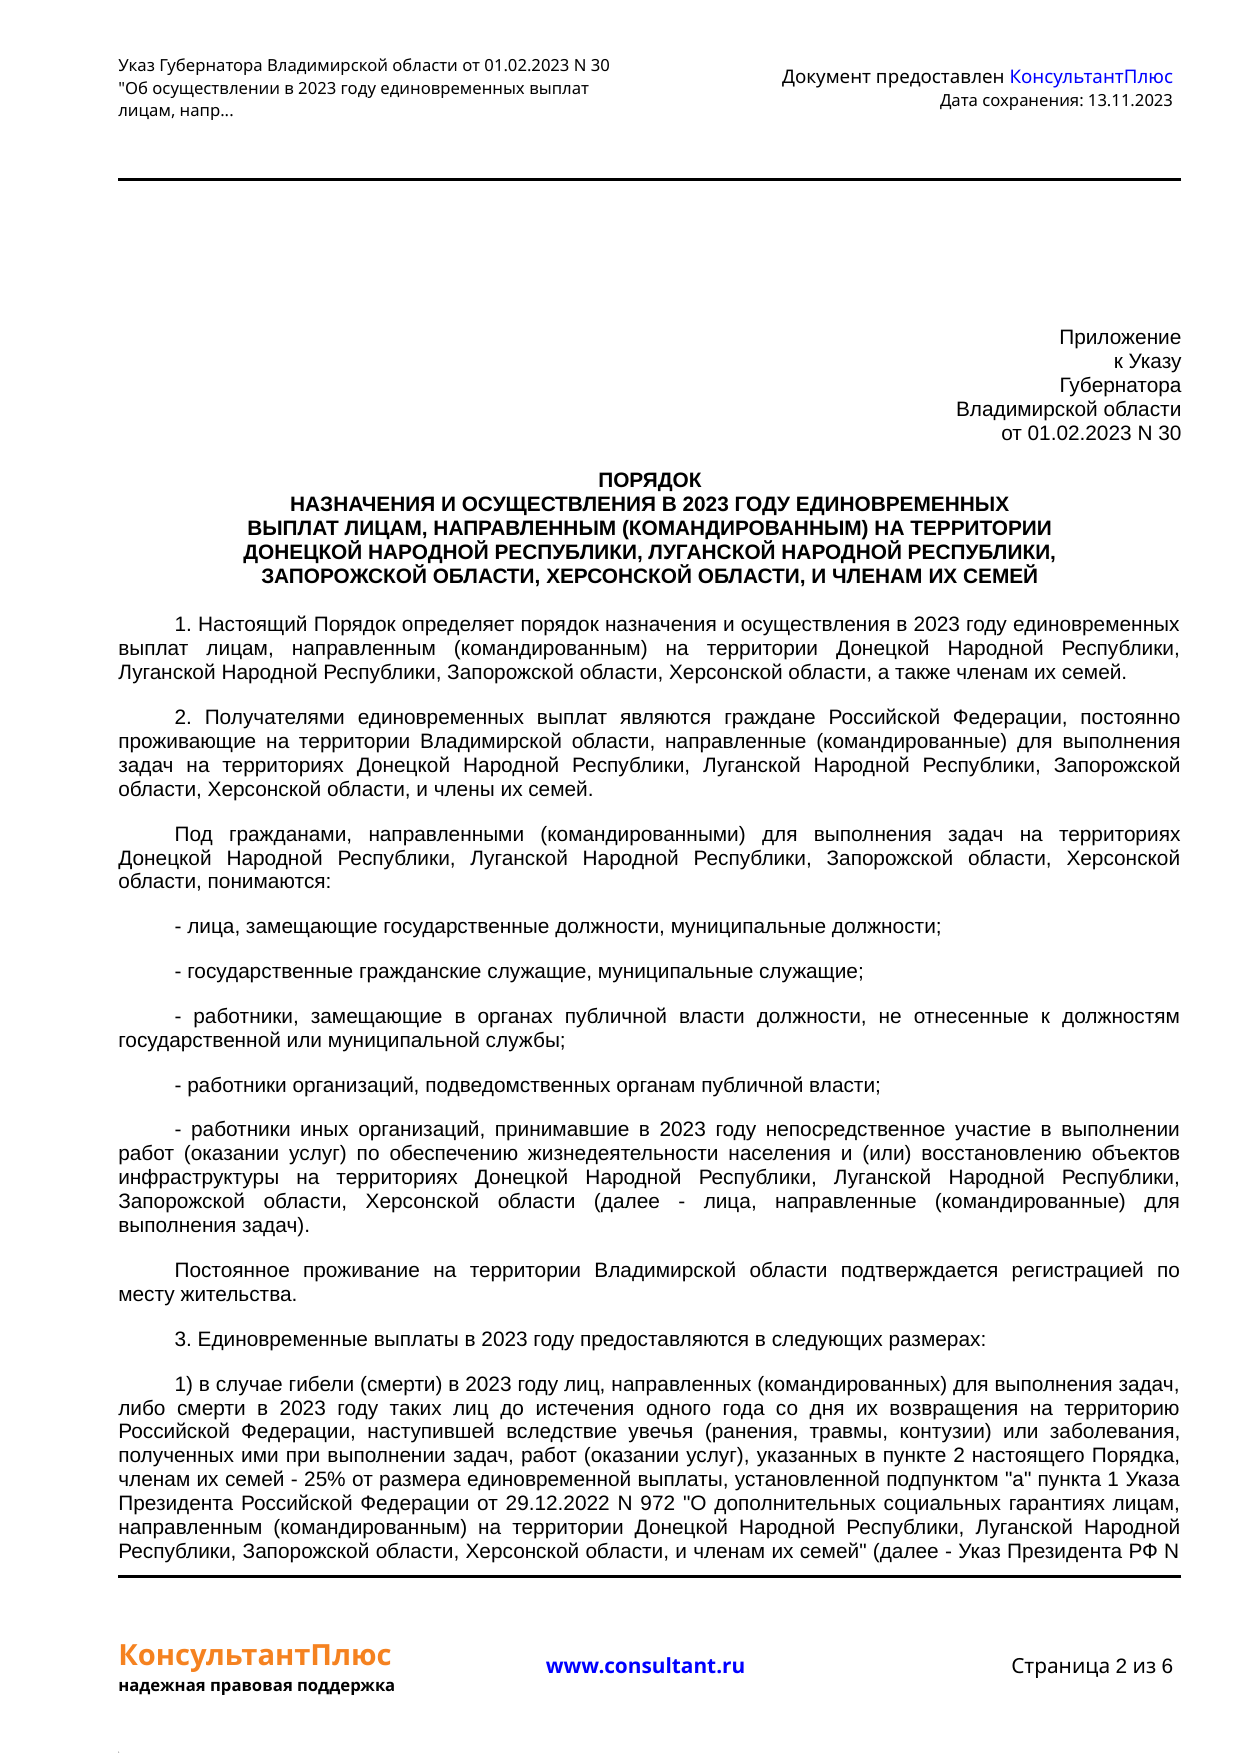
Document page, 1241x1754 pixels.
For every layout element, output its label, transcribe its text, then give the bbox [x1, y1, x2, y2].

text Владимирской области [118, 396, 1181, 420]
text 1. Настоящий Порядок определяет порядок назначения и осуществления в 2023 году единовременных выплат лицам, направленным (командированным) на территории Донецкой Народной Республики, Луганской Народной Республики, Запорожской области, Херсонской области, а также членам их семей. [118, 612, 1181, 684]
title ДОНЕЦКОЙ НАРОДНОЙ РЕСПУБЛИКИ, ЛУГАНСКОЙ НАРОДНОЙ РЕСПУБЛИКИ, [118, 540, 1181, 564]
text от 01.02.2023 N 30 [118, 420, 1181, 444]
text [118, 1371, 1181, 1563]
text - работники, замещающие в органах публичной власти должности, не отнесенные к должностям государственной или муниципальной службы; [118, 1004, 1181, 1052]
text - работники организаций, подведомственных органам публичной власти; [118, 1072, 1181, 1096]
text к Указу [118, 348, 1181, 372]
title ЗАПОРОЖСКОЙ ОБЛАСТИ, ХЕРСОНСКОЙ ОБЛАСТИ, И ЧЛЕНАМ ИХ СЕМЕЙ [118, 564, 1181, 588]
text Приложение [118, 324, 1181, 348]
text - государственные гражданские служащие, муниципальные служащие; [118, 959, 1181, 983]
text 3. Единовременные выплаты в 2023 году предоставляются в следующих размерах: [118, 1327, 1181, 1351]
title ПОРЯДОК [118, 468, 1181, 492]
title НАЗНАЧЕНИЯ И ОСУЩЕСТВЛЕНИЯ В 2023 ГОДУ ЕДИНОВРЕМЕННЫХ [118, 492, 1181, 516]
text 2. Получателями единовременных выплат являются граждане Российской Федерации, постоянно проживающие на территории Владимирской области, направленные (командированные) для выполнения задач на территориях Донецкой Народной Республики, Луганской Народной Республики, Запорожской области, Херсонской области, и члены их семей. [118, 705, 1181, 801]
text - лица, замещающие государственные должности, муниципальные должности; [118, 914, 1181, 938]
text Постоянное проживание на территории Владимирской области подтверждается регистрацией по месту жительства. [118, 1258, 1181, 1306]
text Под гражданами, направленными (командированными) для выполнения задач на территориях Донецкой Народной Республики, Луганской Народной Республики, Запорожской области, Херсонской области, понимаются: [118, 821, 1181, 893]
title ВЫПЛАТ ЛИЦАМ, НАПРАВЛЕННЫМ (КОМАНДИРОВАННЫМ) НА ТЕРРИТОРИИ [118, 516, 1181, 540]
text - работники иных организаций, принимавшие в 2023 году непосредственное участие в выполнении работ (оказании услуг) по обеспечению жизнедеятельности населения и (или) восстановлению объектов инфраструктуры на территориях Донецкой Народной Республики, Луганской Народной Республики, Запорожской области, Херсонской области (далее - лица, направленные (командированные) для выполнения задач). [118, 1117, 1181, 1237]
text Губернатора [118, 372, 1181, 396]
